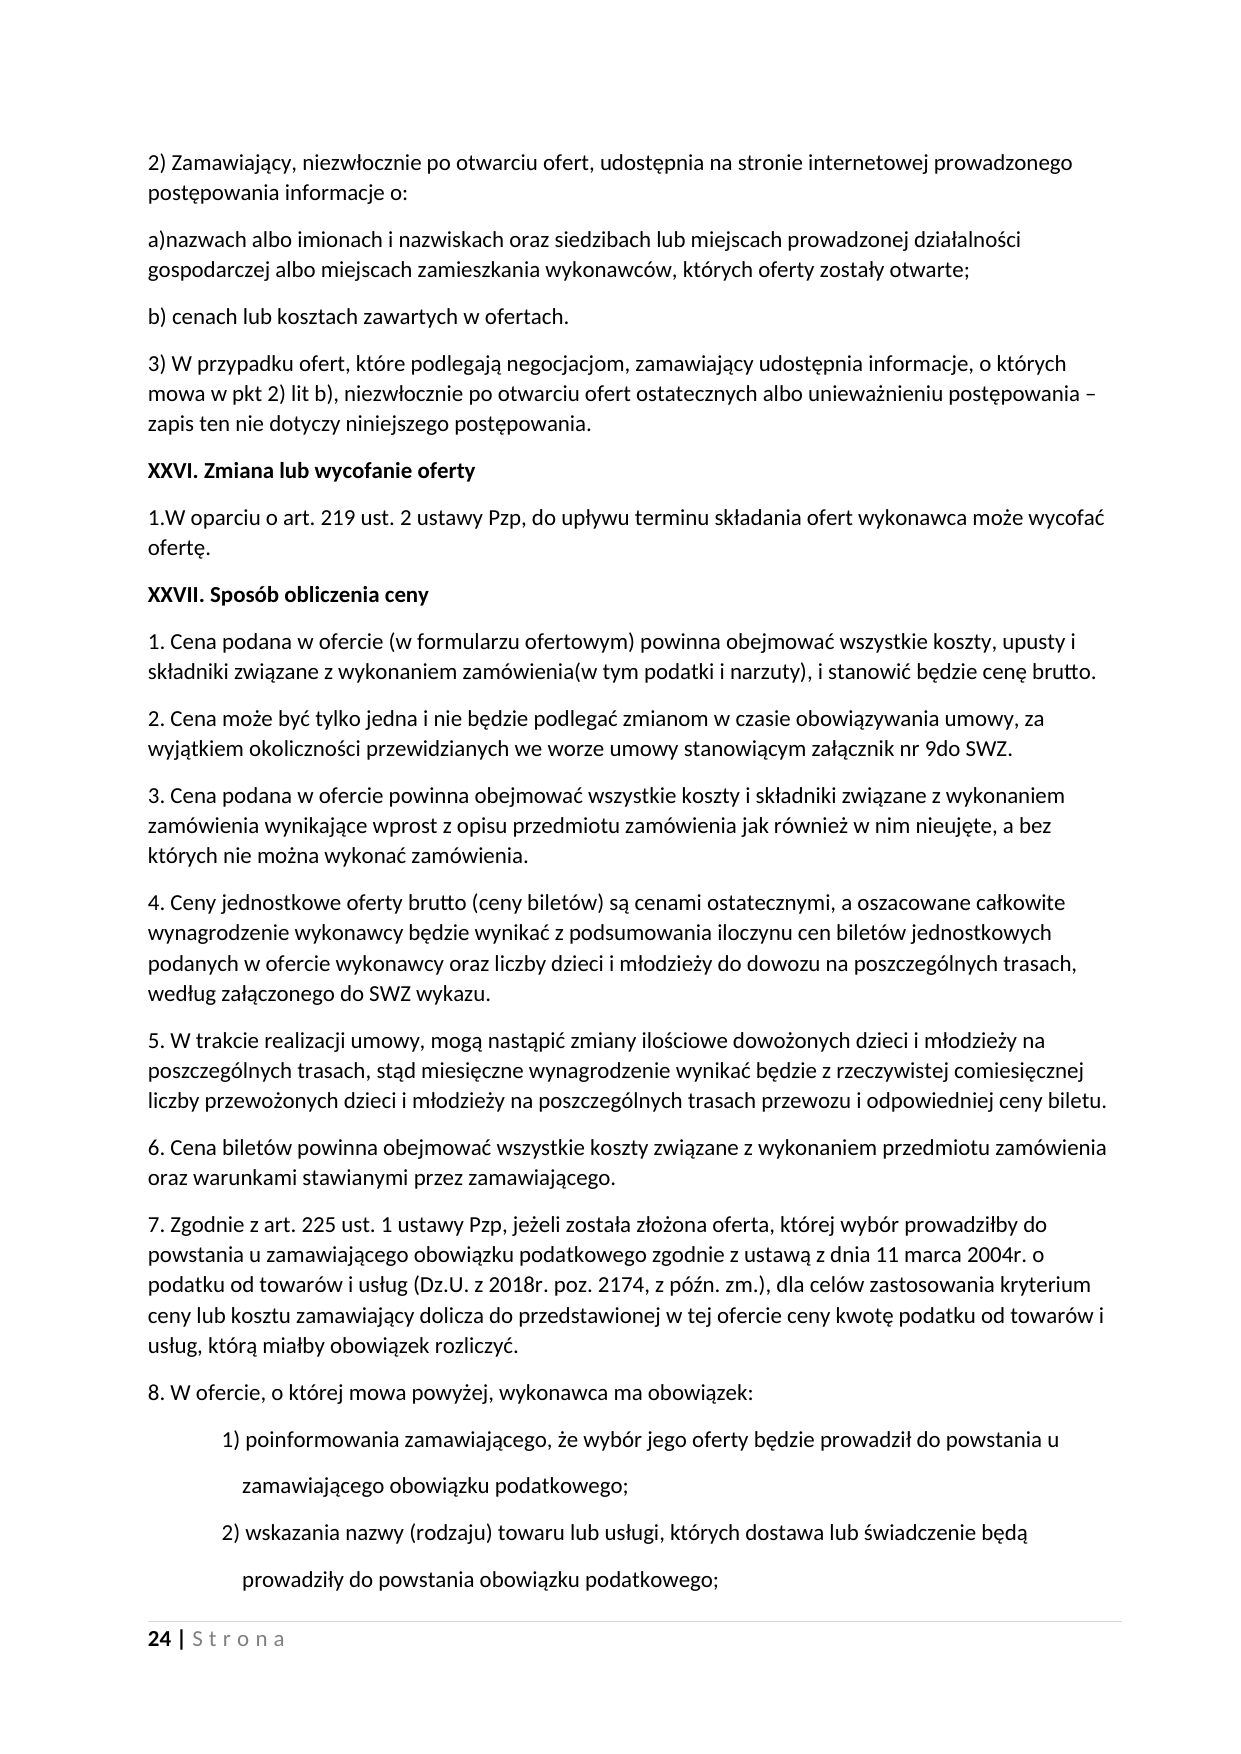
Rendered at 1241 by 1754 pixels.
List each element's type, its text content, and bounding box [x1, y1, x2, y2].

text XXVII. Sposób obliczenia ceny [148, 580, 1122, 608]
text zamawiającego obowiązku podatkowego; [148, 1472, 1122, 1499]
text 2. Cena może być tylko jedna i nie będzie podlegać zmianom w czasie obowiązywania umowy, za wyjątkiem okoliczności przewidzianych we worze umowy stanowiącym załącznik nr 9do SWZ. [148, 704, 1122, 762]
text 2) Zamawiający, niezwłocznie po otwarciu ofert, udostępnia na stronie internetowej prowadzonego postępowania informacje o: [148, 148, 1122, 206]
text 3) W przypadku ofert, które podlegają negocjacjom, zamawiający udostępnia informacje, o których mowa w pkt 2) lit b), niezwłocznie po otwarciu ofert ostatecznych albo unieważnieniu postępowania –zapis ten nie dotyczy niniejszego postępowania. [148, 349, 1122, 437]
text 4. Ceny jednostkowe oferty brutto (ceny biletów) są cenami ostatecznymi, a oszacowane całkowite wynagrodzenie wykonawcy będzie wynikać z podsumowania iloczynu cen biletów jednostkowych podanych w ofercie wykonawcy oraz liczby dzieci i młodzieży do dowozu na poszczególnych trasach, według załączonego do SWZ wykazu. [148, 888, 1122, 1007]
text XXVI. Zmiana lub wycofanie oferty [148, 456, 1122, 484]
text 7. Zgodnie z art. 225 ust. 1 ustawy Pzp, jeżeli została złożona oferta, której wybór prowadziłby do powstania u zamawiającego obowiązku podatkowego zgodnie z ustawą z dnia 11 marca 2004r. o podatku od towarów i usług (Dz.U. z 2018r. poz. 2174, z późn. zm.), dla celów zastosowania kryterium ceny lub kosztu zamawiający dolicza do przedstawionej w tej ofercie ceny kwotę podatku od towarów i usług, którą miałby obowiązek rozliczyć. [148, 1210, 1122, 1359]
text 2) wskazania nazwy (rodzaju) towaru lub usługi, których dostawa lub świadczenie będą [148, 1518, 1122, 1546]
text 1.W oparciu o art. 219 ust. 2 ustawy Pzp, do upływu terminu składania ofert wykonawca może wycofać ofertę. [148, 503, 1122, 561]
text b) cenach lub kosztach zawartych w ofertach. [148, 302, 1122, 330]
text 3. Cena podana w ofercie powinna obejmować wszystkie koszty i składniki związane z wykonaniem zamówienia wynikające wprost z opisu przedmiotu zamówienia jak również w nim nieujęte, a bez których nie można wykonać zamówienia. [148, 781, 1122, 869]
text 1. Cena podana w ofercie (w formularzu ofertowym) powinna obejmować wszystkie koszty, upusty i składniki związane z wykonaniem zamówienia(w tym podatki i narzuty), i stanowić będzie cenę brutto. [148, 627, 1122, 685]
text a)nazwach albo imionach i nazwiskach oraz siedzibach lub miejscach prowadzonej działalności gospodarczej albo miejscach zamieszkania wykonawców, których oferty zostały otwarte; [148, 225, 1122, 283]
text 6. Cena biletów powinna obejmować wszystkie koszty związane z wykonaniem przedmiotu zamówienia oraz warunkami stawianymi przez zamawiającego. [148, 1133, 1122, 1191]
text 1) poinformowania zamawiającego, że wybór jego oferty będzie prowadził do powstania u [148, 1425, 1122, 1453]
text 8. W ofercie, o której mowa powyżej, wykonawca ma obowiązek: [148, 1378, 1122, 1406]
text prowadziły do powstania obowiązku podatkowego; [148, 1565, 1122, 1593]
text 5. W trakcie realizacji umowy, mogą nastąpić zmiany ilościowe dowożonych dzieci i młodzieży na poszczególnych trasach, stąd miesięczne wynagrodzenie wynikać będzie z rzeczywistej comiesięcznej liczby przewożonych dzieci i młodzieży na poszczególnych trasach przewozu i odpowiedniej ceny biletu. [148, 1026, 1122, 1114]
